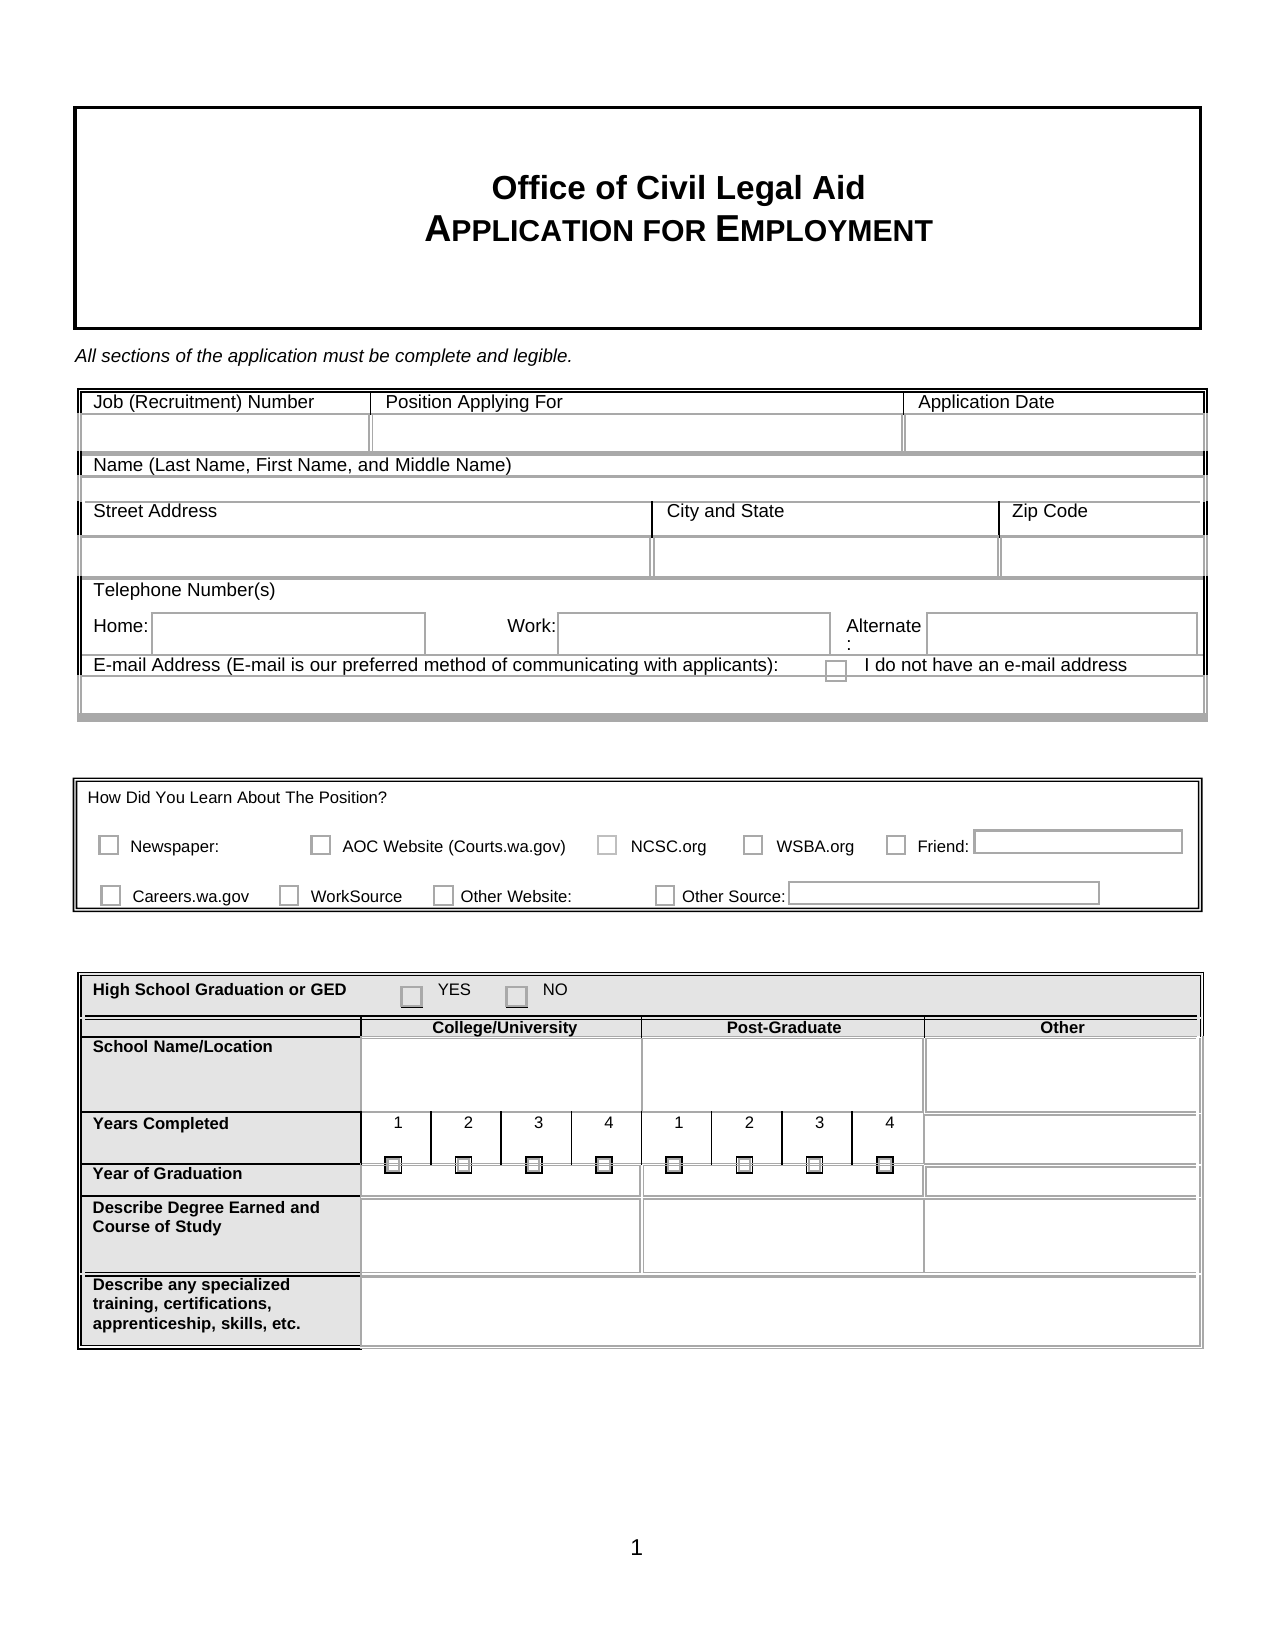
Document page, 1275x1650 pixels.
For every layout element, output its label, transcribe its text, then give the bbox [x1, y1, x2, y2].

table_cell [82, 478, 1203, 501]
table_cell Telephone Number(s) [82, 580, 1203, 612]
table_cell [927, 1163, 1202, 1195]
table_cell [373, 415, 901, 451]
table_cell [82, 538, 649, 576]
table_cell 2 [432, 1113, 500, 1163]
table_cell Describe Degree Earned and Course of Study [82, 1197, 360, 1272]
table_cell [906, 415, 1203, 451]
table_cell School Name/Location [82, 1038, 360, 1111]
table_cell [362, 1039, 641, 1111]
table_cell City and State [653, 503, 998, 535]
table_cell Street Address [82, 501, 651, 535]
table_cell 1 [642, 1113, 711, 1163]
table_cell 2 [712, 1113, 781, 1163]
table_cell 4 [572, 1113, 641, 1163]
table_cell Name (Last Name, First Name, and Middle Name) [82, 456, 1203, 475]
table_cell Describe any specialized training, certifications, apprenticeship, skills, etc. [80, 1272, 360, 1345]
table_cell [927, 1036, 1200, 1111]
table_cell [1198, 612, 1203, 654]
table_cell Zip Code [1000, 501, 1203, 535]
table_cell Post-Graduate [642, 1020, 924, 1036]
table_cell 1 [362, 1113, 430, 1163]
table_cell [362, 1272, 1202, 1345]
table_cell [82, 677, 1203, 713]
table_cell [924, 1111, 1202, 1163]
table_cell 3 [502, 1113, 571, 1163]
table_cell Alternate: [831, 612, 926, 654]
table_header Application Date [904, 393, 1203, 413]
table_cell Work: [426, 612, 557, 654]
table_header Job (Recruitment) Number [82, 393, 370, 413]
table_cell [644, 1200, 923, 1272]
table_cell 4 [853, 1113, 923, 1163]
text All sections of the application must be complete and legible. [75, 345, 1214, 367]
table_cell Year of Graduation [82, 1165, 360, 1195]
table_cell E-mail Address (E-mail is our preferred method of communicating with applicants): I do not have an e-mail address [82, 656, 1203, 675]
table_cell Home: [82, 612, 151, 654]
table_cell [655, 538, 997, 576]
table_cell [82, 415, 368, 451]
table_cell [559, 614, 829, 654]
table_cell [1002, 538, 1203, 576]
table_cell [362, 1166, 639, 1195]
table_cell [928, 614, 1196, 654]
table_cell [644, 1166, 922, 1195]
table_cell Other [925, 1015, 1202, 1036]
table_cell [362, 1200, 639, 1272]
table_cell Years Completed [82, 1113, 360, 1163]
table_cell College/University [362, 1020, 641, 1036]
table_cell [643, 1039, 922, 1111]
table_cell [80, 1015, 360, 1036]
table_cell 3 [783, 1113, 851, 1163]
table_cell [153, 614, 424, 654]
table_header Position Applying For [371, 393, 903, 413]
table_cell [924, 1195, 1202, 1272]
table_header High School Graduation or GED YES NO [82, 976, 1200, 1015]
